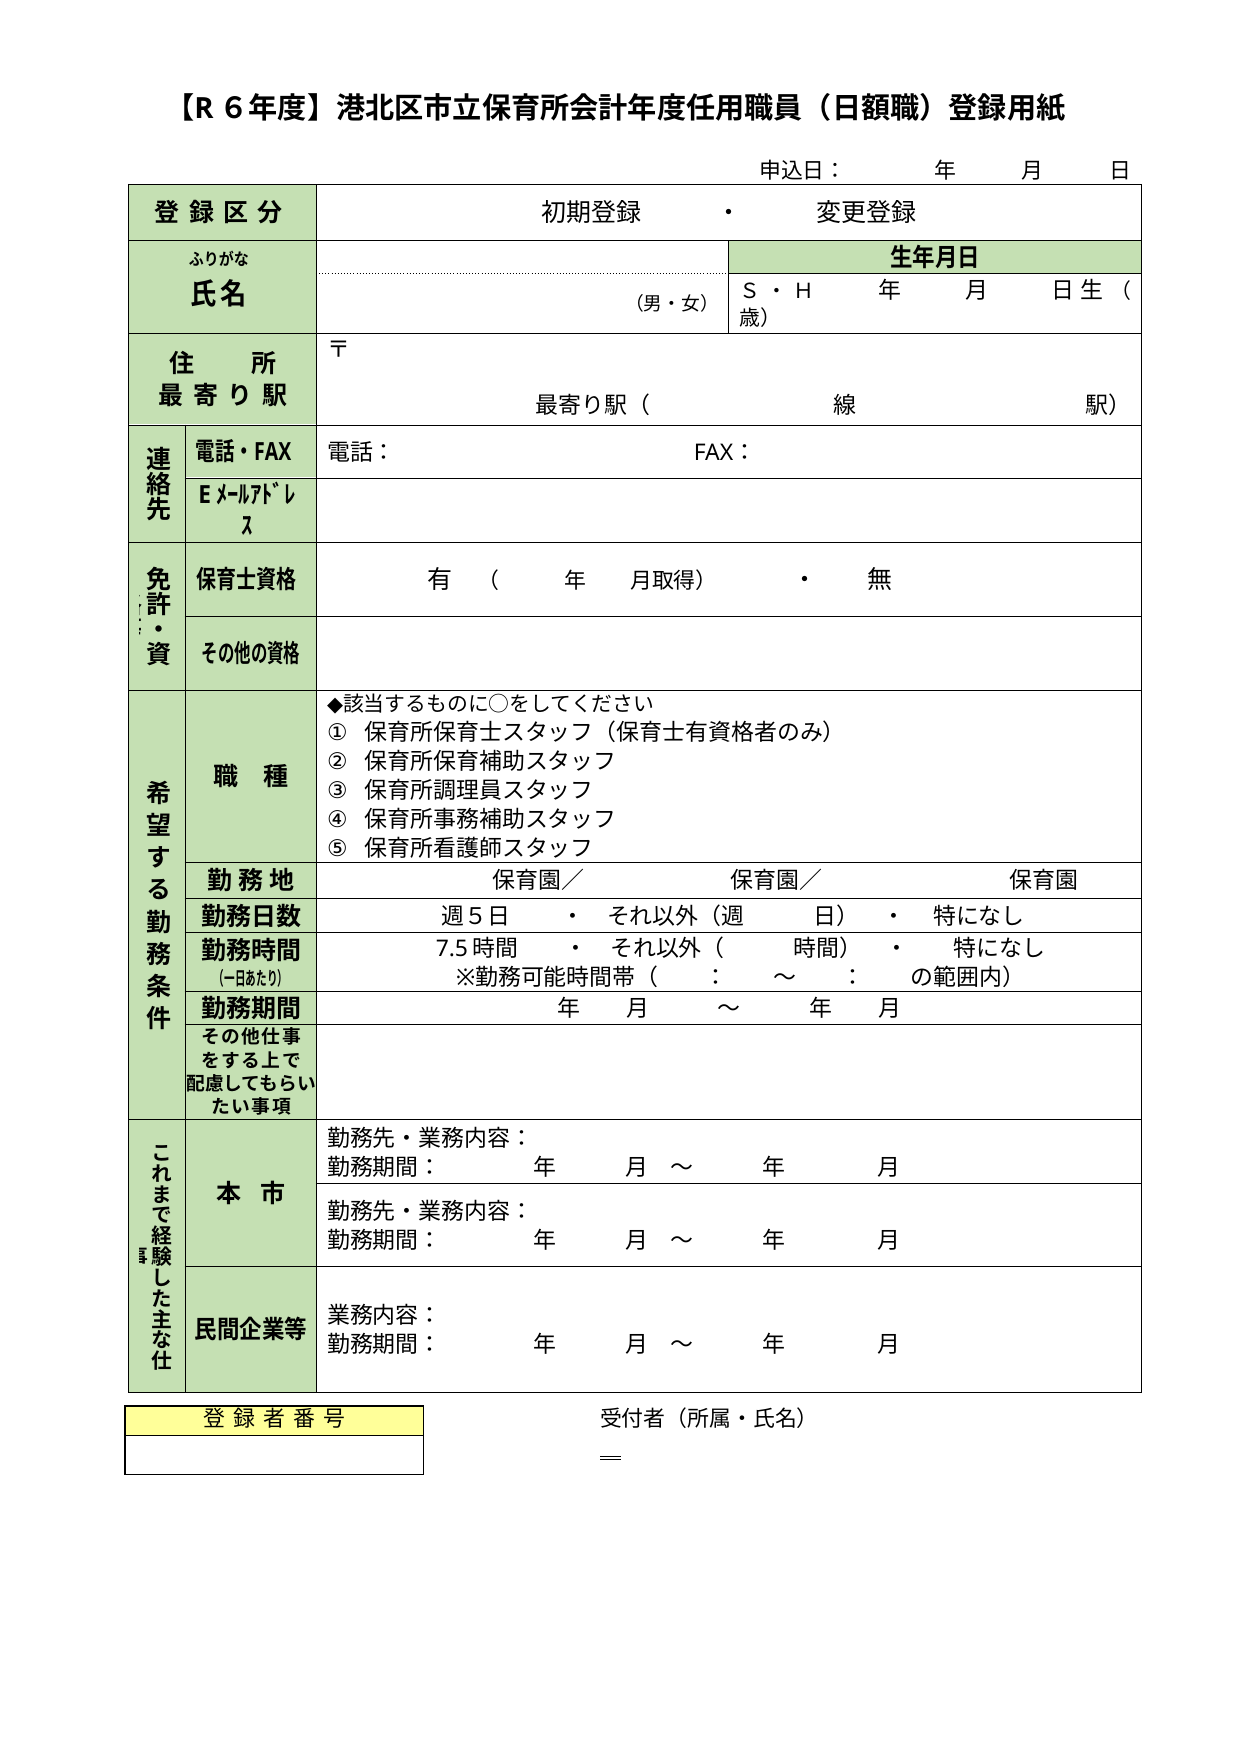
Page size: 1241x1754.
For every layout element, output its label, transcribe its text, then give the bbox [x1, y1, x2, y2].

table_cell 住所 最寄り駅 [129, 334, 316, 424]
table_cell 〒 最寄り駅（ 線 駅） [317, 334, 1141, 424]
table_cell 週５日 ・ それ以外（週 日） ・ 特になし [317, 899, 1141, 932]
table_cell [317, 241, 728, 273]
table_cell 本市 [186, 1120, 316, 1266]
table_cell Eﾒｰﾙｱﾄﾞﾚｽ [186, 479, 316, 542]
table_cell 7.5時間 ・ それ以外（ 時間） ・ 特になし ※勤務可能時間帯（ ： ～ ： の範囲内） [317, 933, 1141, 991]
table_cell 電話・FAX [186, 426, 316, 477]
table_cell [317, 617, 1141, 690]
table_cell [317, 1025, 1141, 1119]
table_cell 職 種 [186, 691, 316, 862]
table_cell 連絡先 [129, 426, 185, 542]
table_cell 保育園／ 保育園／ 保育園 [317, 863, 1141, 898]
table_cell [317, 479, 1141, 542]
text 【R６年度】港北区市立保育所会計年度任用職員（日額職）登録用紙 [118, 89, 1112, 126]
table_cell 勤務先・業務内容： 勤務期間： 年 月 ～ 年 月 [317, 1184, 1141, 1266]
table_cell その他仕事 をする上で 配慮してもらいたい事項 [186, 1025, 316, 1119]
table_header 初期登録 ・ 変更登録 [317, 185, 1141, 240]
table_cell 電話： FAX： [317, 426, 1141, 477]
table_cell 勤務期間 [186, 992, 316, 1024]
table_cell 勤務日数 [186, 899, 316, 932]
table_cell 年 月 ～ 年 月 [317, 992, 1141, 1024]
table_cell 民間企業等 [186, 1267, 316, 1392]
table_cell 保育士資格 [186, 543, 316, 616]
table_cell 業務内容： 勤務期間： 年 月 ～ 年 月 [317, 1267, 1141, 1392]
table_cell 希望する勤務条件 [129, 691, 185, 1119]
table_cell 免許・資格等 [129, 543, 185, 690]
table_cell 勤務時間 （一日あたり） [186, 933, 316, 991]
table_cell 勤務地 [186, 863, 316, 898]
text 申込日： 年 月 日 [118, 156, 1131, 184]
table_header 登録区分 [129, 185, 316, 240]
table_cell 勤務先・業務内容： 勤務期間： 年 月 ～ 年 月 [317, 1120, 1141, 1183]
table_cell ◆該当するものに○をしてください 保育所保育士スタッフ（保育士有資格者のみ） 保育所保育補助スタッフ 保育所調理員スタッフ 保育所事務補助スタッフ 保育所看護師スタッフ [317, 691, 1141, 862]
table_cell 有 （ 年 月取得） ・ 無 [317, 543, 1141, 616]
table_cell これまで経験した主な仕事 [129, 1120, 185, 1392]
table_cell 生年月日 [729, 241, 1141, 273]
table_cell [129, 241, 316, 333]
table_cell （男・女） [317, 273, 728, 333]
table_cell その他の資格 [186, 617, 316, 690]
table_cell Ｓ・Ｈ 年 月 日生（ 歳） [729, 274, 1141, 333]
